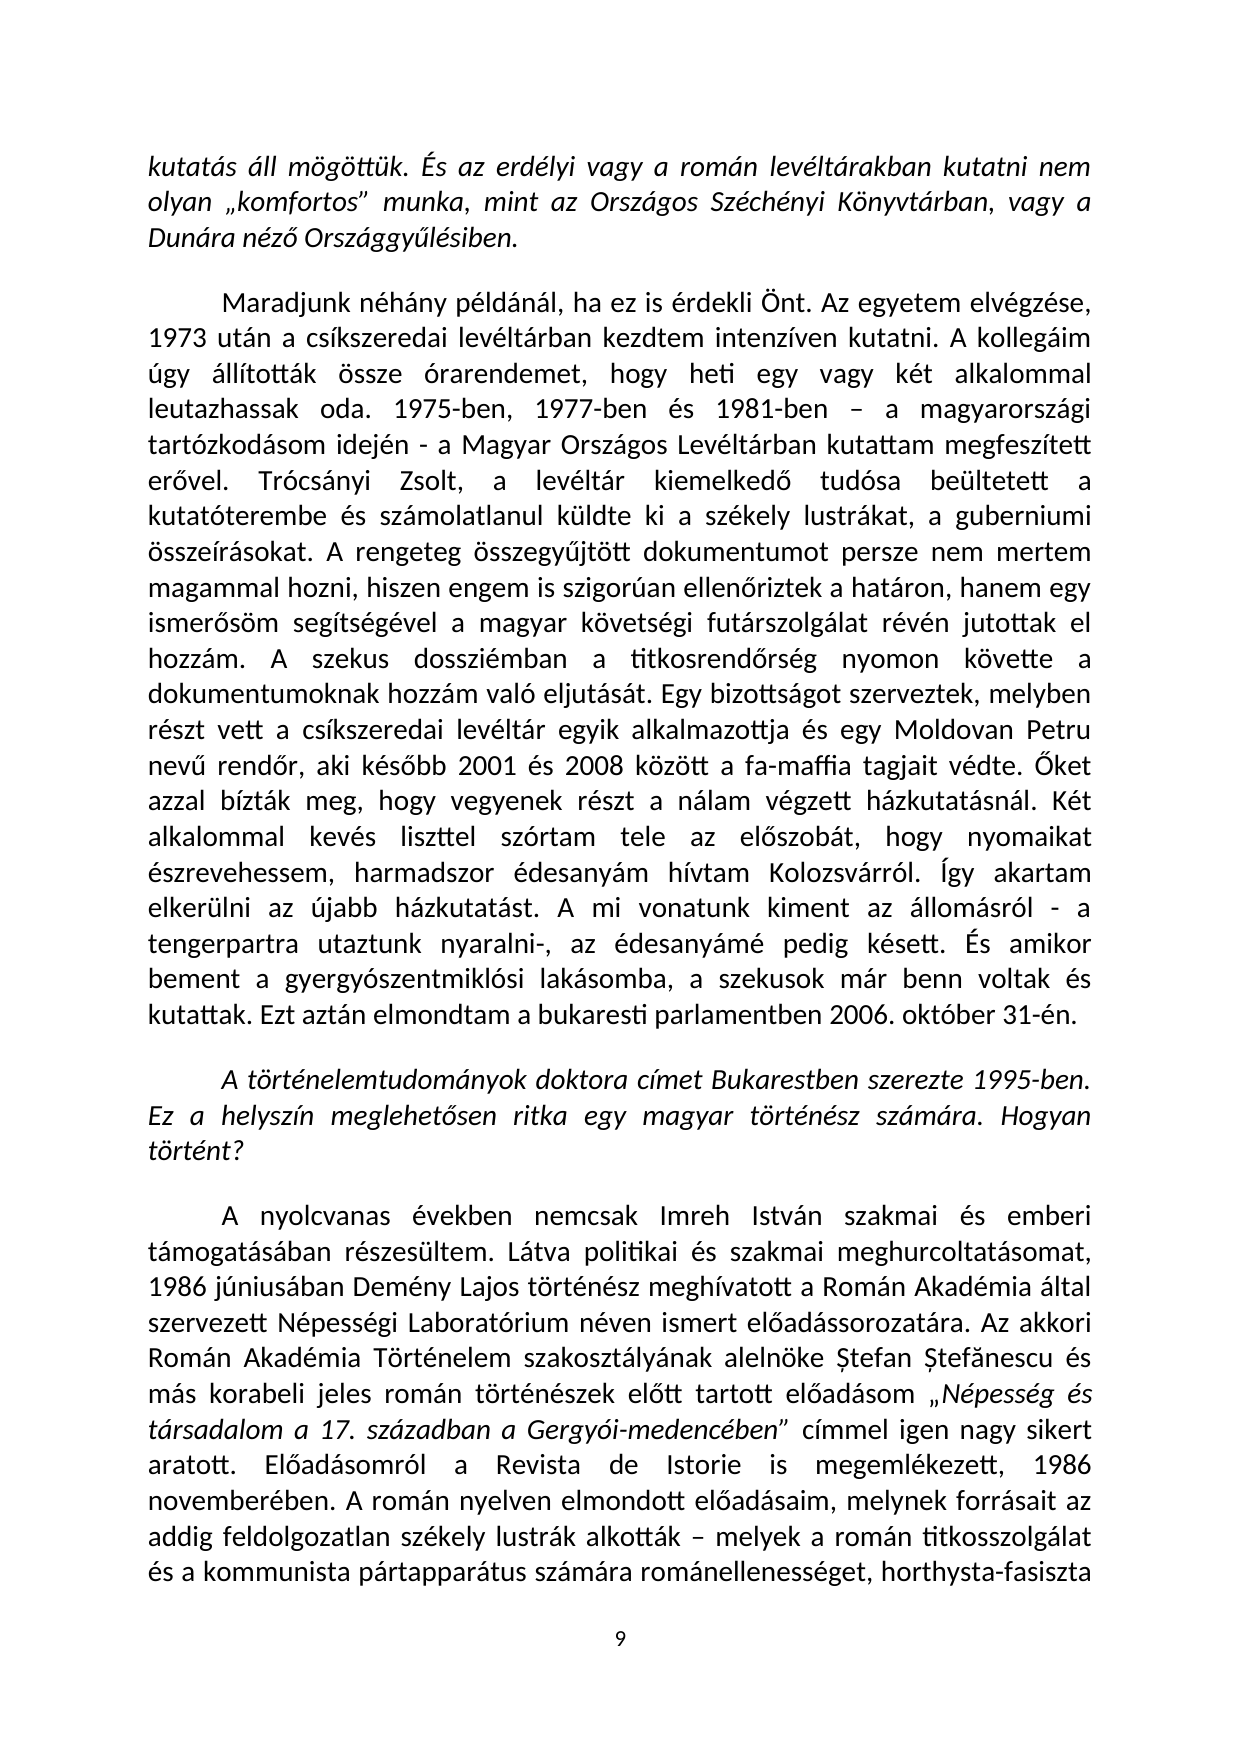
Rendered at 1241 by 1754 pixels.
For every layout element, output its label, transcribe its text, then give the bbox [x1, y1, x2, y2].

text A történelemtudományok doktora címet Bukarestben szerezte 1995-ben. Ez a helyszín meglehetősen ritka egy magyar történész számára. Hogyan történt? [148, 1061, 1093, 1168]
text Maradjunk néhány példánál, ha ez is érdekli Önt. Az egyetem elvégzése, 1973 után a csíkszeredai levéltárban kezdtem intenzíven kutatni. A kollegáim úgy állították össze órarendemet, hogy heti egy vagy két alkalommal leutazhassak oda. 1975-ben, 1977-ben és 1981-ben – a magyarországi tartózkodásom idején - a Magyar Országos Levéltárban kutattam megfeszített erővel. Trócsányi Zsolt, a levéltár kiemelkedő tudósa beültetett a kutatóterembe és számolatlanul küldte ki a székely lustrákat, a guberniumi összeírásokat. A rengeteg összegyűjtött dokumentumot persze nem mertem magammal hozni, hiszen engem is szigorúan ellenőriztek a határon, hanem egy ismerősöm segítségével a magyar követségi futárszolgálat révén jutottak el hozzám. A szekus dossziémban a titkosrendőrség nyomon követte a dokumentumoknak hozzám való eljutását. Egy bizottságot szerveztek, melyben részt vett a csíkszeredai levéltár egyik alkalmazottja és egy Moldovan Petru nevű rendőr, aki később 2001 és 2008 között a fa-maffia tagjait védte. Őket azzal bízták meg, hogy vegyenek részt a nálam végzett házkutatásnál. Két alkalommal kevés liszttel szórtam tele az előszobát, hogy nyomaikat észrevehessem, harmadszor édesanyám hívtam Kolozsvárról. Így akartam elkerülni az újabb házkutatást. A mi vonatunk kiment az állomásról - a tengerpartra utaztunk nyaralni-, az édesanyámé pedig késett. És amikor bement a gyergyószentmiklósi lakásomba, a szekusok már benn voltak és kutattak. Ezt aztán elmondtam a bukaresti parlamentben 2006. október 31-én. [148, 284, 1093, 1032]
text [148, 1197, 1093, 1589]
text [148, 148, 1093, 254]
